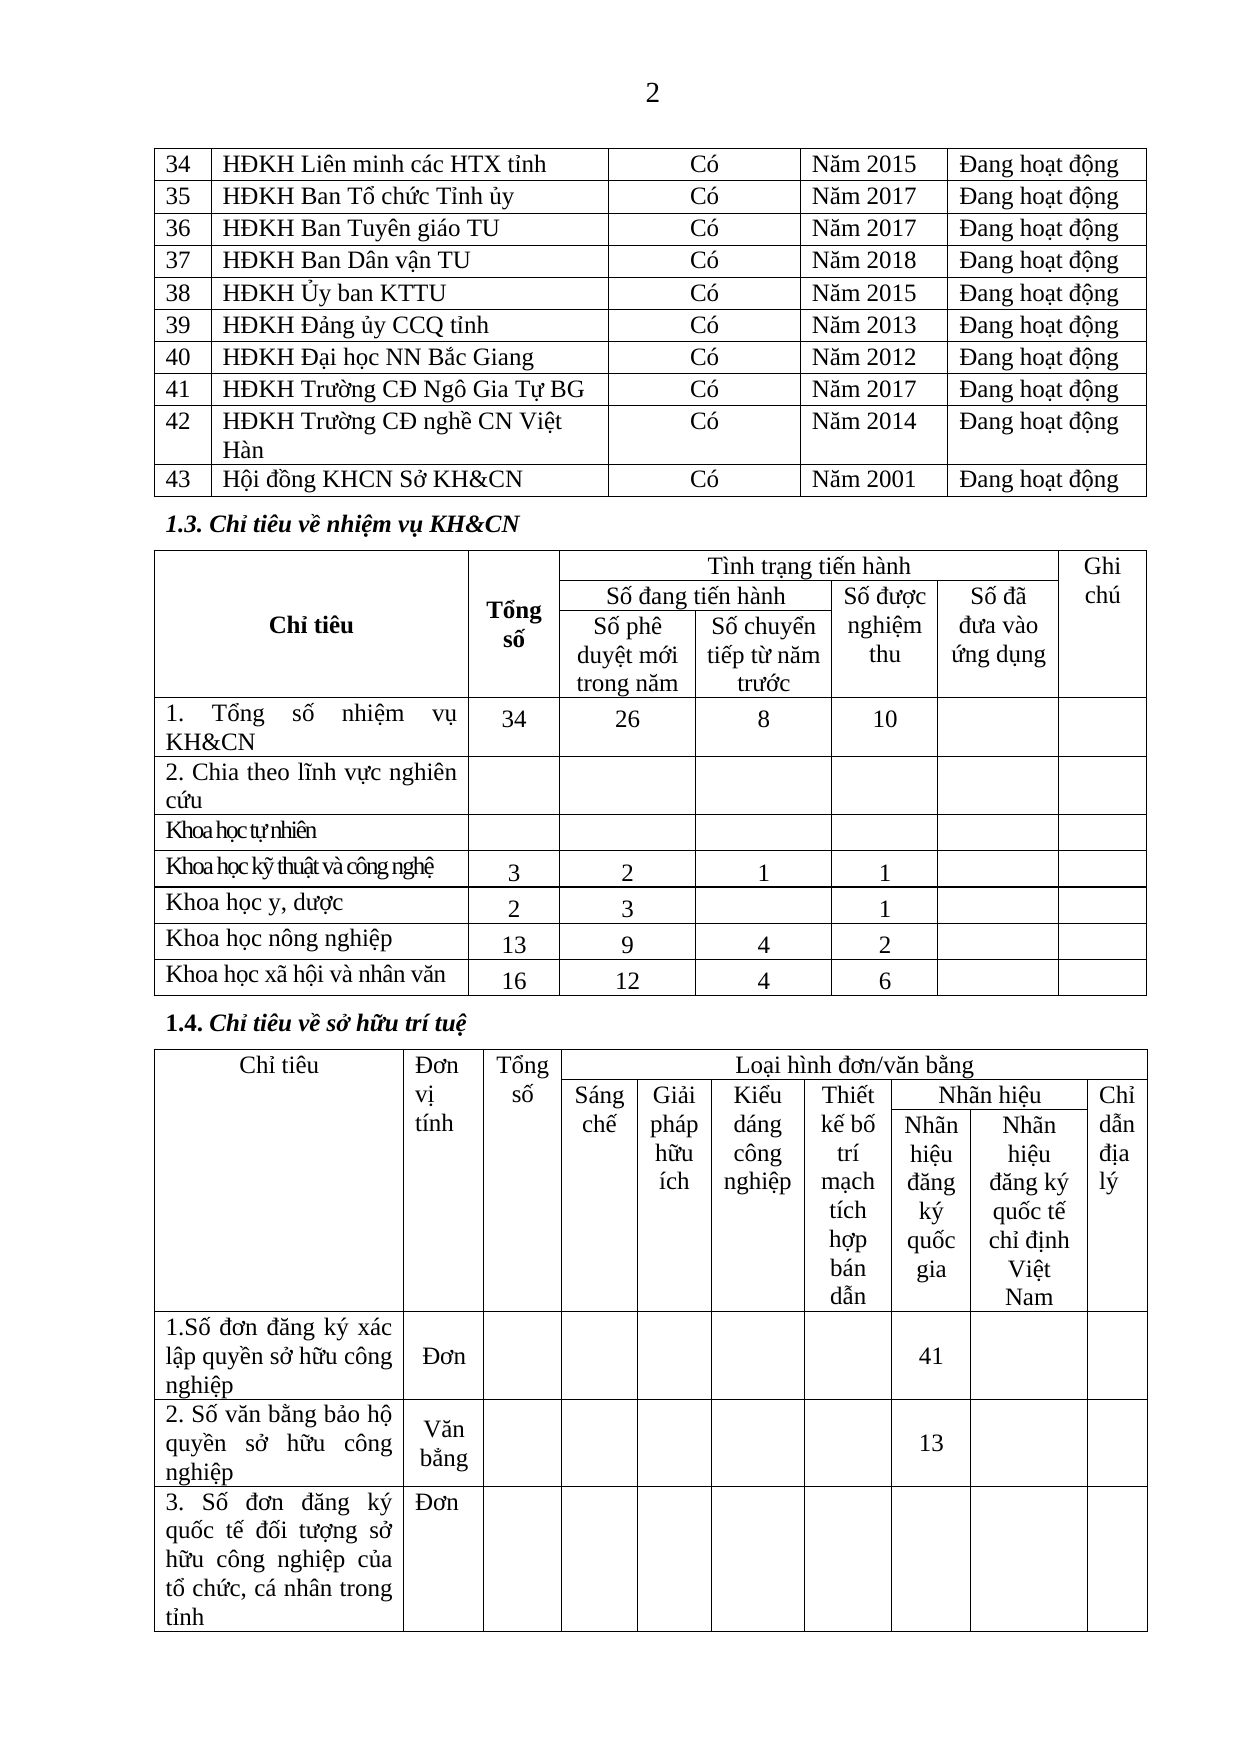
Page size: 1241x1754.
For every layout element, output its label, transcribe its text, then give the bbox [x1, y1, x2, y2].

table_cell Năm 2013 [801, 310, 947, 341]
table_cell Có [609, 149, 800, 180]
table_cell 1 [832, 888, 937, 922]
table_cell Số chuyển tiếp từ năm trước [696, 611, 831, 697]
table_cell 13 [469, 924, 559, 958]
table_cell Chỉ dẫn địa lý [1088, 1080, 1147, 1311]
table_cell [562, 1487, 637, 1631]
table_cell Thiết kế bố trí mạch tích hợp bán dẫn [805, 1080, 891, 1311]
table_cell HĐKH Trường CĐ nghề CN Việt Hàn [212, 406, 608, 463]
table_cell 34 [155, 149, 211, 180]
table_cell Năm 2014 [801, 406, 947, 463]
table_cell Năm 2017 [801, 374, 947, 405]
table_cell [712, 1400, 804, 1486]
table_cell Có [609, 374, 800, 405]
table_cell Giải pháp hữu ích [638, 1080, 711, 1311]
table_header Ghi chú [1059, 551, 1146, 697]
table_cell [562, 1400, 637, 1486]
table_header Loại hình đơn/văn bằng [562, 1050, 1147, 1079]
table_cell 43 [155, 465, 211, 496]
table_cell Đang hoạt động [948, 342, 1146, 373]
table_cell 41 [155, 374, 211, 405]
table_cell 34 [469, 698, 559, 756]
table_cell Có [609, 181, 800, 212]
table_cell Khoa học y, dược [155, 888, 468, 922]
table_cell Năm 2012 [801, 342, 947, 373]
table_cell Số phê duyệt mới trong năm [560, 611, 695, 697]
table_cell Năm 2015 [801, 149, 947, 180]
table_header Chỉ tiêu [155, 551, 468, 697]
table_cell [938, 888, 1058, 922]
table_cell Khoa học nông nghiệp [155, 924, 468, 958]
table_cell 3 [469, 851, 559, 886]
table_cell HĐKH Đảng ủy CCQ tỉnh [212, 310, 608, 341]
table_cell [1088, 1312, 1147, 1398]
table_cell Đang hoạt động [948, 214, 1146, 244]
table_cell [1088, 1400, 1147, 1486]
table_cell [484, 1487, 561, 1631]
table_cell [938, 851, 1058, 886]
table_cell HĐKH Đại học NN Bắc Giang [212, 342, 608, 373]
table_cell [696, 815, 831, 850]
table_cell 1.Số đơn đăng ký xác lập quyền sở hữu công nghiệp [155, 1312, 403, 1398]
table_cell Có [609, 246, 800, 277]
table_cell 37 [155, 246, 211, 277]
table_cell [712, 1487, 804, 1631]
table_header Tổng số [469, 551, 559, 697]
table_cell Có [609, 214, 800, 244]
table_cell 6 [832, 960, 937, 994]
table_cell Năm 2017 [801, 181, 947, 212]
table_cell Đang hoạt động [948, 310, 1146, 341]
table_cell [971, 1487, 1087, 1631]
table_cell HĐKH Ủy ban KTTU [212, 278, 608, 309]
table_cell Kiểu dáng công nghiệp [712, 1080, 804, 1311]
table_cell [562, 1312, 637, 1398]
table_cell HĐKH Ban Dân vận TU [212, 246, 608, 277]
table_cell 16 [469, 960, 559, 994]
table_cell [971, 1312, 1087, 1398]
text 1.3. Chỉ tiêu về nhiệm vụ KH&CN [165, 509, 1140, 538]
table_cell [712, 1312, 804, 1398]
table_cell [892, 1487, 970, 1631]
table_cell [805, 1487, 891, 1631]
table_cell 4 [696, 960, 831, 994]
table_cell 13 [892, 1400, 970, 1486]
table_cell 9 [560, 924, 695, 958]
table_cell Khoa học tự nhiên [155, 815, 468, 850]
table_cell [484, 1400, 561, 1486]
table_cell Có [609, 465, 800, 496]
table_cell Đang hoạt động [948, 278, 1146, 309]
table_cell Đơn [404, 1312, 483, 1398]
table_cell [560, 815, 695, 850]
table_cell 2 [560, 851, 695, 886]
table_cell 10 [832, 698, 937, 756]
table_cell [638, 1312, 711, 1398]
table_cell [938, 924, 1058, 958]
table_cell [1059, 851, 1146, 886]
table_cell Sáng chế [562, 1080, 637, 1311]
table_cell [1059, 888, 1146, 922]
table_cell Số đang tiến hành [560, 581, 831, 610]
table_cell Có [609, 342, 800, 373]
table_cell Năm 2017 [801, 214, 947, 244]
table_cell [938, 757, 1058, 814]
table_header Chỉ tiêu [155, 1050, 403, 1311]
table_cell [805, 1400, 891, 1486]
table_cell Đang hoạt động [948, 406, 1146, 463]
table_cell [638, 1400, 711, 1486]
table_cell [1059, 698, 1146, 756]
table_cell [638, 1487, 711, 1631]
table_cell 1 [832, 851, 937, 886]
table_cell Nhãn hiệu [892, 1080, 1087, 1109]
table_cell [560, 757, 695, 814]
table_cell 26 [560, 698, 695, 756]
table_cell 4 [696, 924, 831, 958]
table_cell [1059, 924, 1146, 958]
table_cell [805, 1312, 891, 1398]
table_cell 39 [155, 310, 211, 341]
table_header Tình trạng tiến hành [560, 551, 1058, 580]
table_cell Nhãn hiệu đăng ký quốc tế chỉ định Việt Nam [971, 1110, 1087, 1311]
table_cell 38 [155, 278, 211, 309]
table_header Tổng số [484, 1050, 561, 1311]
table_cell [938, 815, 1058, 850]
table_cell [1088, 1487, 1147, 1631]
table_cell 3 [560, 888, 695, 922]
table_cell Năm 2001 [801, 465, 947, 496]
table_cell [696, 888, 831, 922]
table_cell [696, 757, 831, 814]
table_cell HĐKH Liên minh các HTX tỉnh [212, 149, 608, 180]
table_cell [1059, 960, 1146, 994]
table_cell Đang hoạt động [948, 465, 1146, 496]
table_cell 42 [155, 406, 211, 463]
table_cell Năm 2015 [801, 278, 947, 309]
table_cell Nhãn hiệu đăng ký quốc gia [892, 1110, 970, 1311]
table_cell Có [609, 406, 800, 463]
table_cell HĐKH Ban Tuyên giáo TU [212, 214, 608, 244]
table_cell 35 [155, 181, 211, 212]
table_cell Đang hoạt động [948, 149, 1146, 180]
table_cell 1 [696, 851, 831, 886]
table_cell [469, 815, 559, 850]
table_cell [938, 960, 1058, 994]
table_header Đơn vị tính [404, 1050, 483, 1311]
table_cell 36 [155, 214, 211, 244]
table_cell Hội đồng KHCN Sở KH&CN [212, 465, 608, 496]
table_cell Năm 2018 [801, 246, 947, 277]
table_cell Khoa học kỹ thuật và công nghệ [155, 851, 468, 886]
table_cell Đơn [404, 1487, 483, 1631]
table_cell Khoa học xã hội và nhân văn [155, 960, 468, 994]
table_cell 2. Chia theo lĩnh vực nghiên cứu [155, 757, 468, 814]
table_cell 2 [469, 888, 559, 922]
table_cell Số đã đưa vào ứng dụng [938, 581, 1058, 697]
table_cell [1059, 757, 1146, 814]
table_cell [469, 757, 559, 814]
table_cell 1. Tổng số nhiệm vụ KH&CN [155, 698, 468, 756]
table_cell HĐKH Ban Tổ chức Tỉnh ủy [212, 181, 608, 212]
table_cell 2 [832, 924, 937, 958]
table_cell 12 [560, 960, 695, 994]
table_cell 3. Số đơn đăng ký quốc tế đối tượng sở hữu công nghiệp của tổ chức, cá nhân trong tỉnh [155, 1487, 403, 1631]
table_cell 2. Số văn bằng bảo hộ quyền sở hữu công nghiệp [155, 1400, 403, 1486]
table_cell [832, 815, 937, 850]
table_cell Số được nghiệm thu [832, 581, 937, 697]
table_cell Đang hoạt động [948, 181, 1146, 212]
table_cell [971, 1400, 1087, 1486]
table_cell [1059, 815, 1146, 850]
table_cell 8 [696, 698, 831, 756]
table_cell Có [609, 310, 800, 341]
table_cell Đang hoạt động [948, 246, 1146, 277]
table_cell 41 [892, 1312, 970, 1398]
table_cell [938, 698, 1058, 756]
table_cell [832, 757, 937, 814]
table_cell [484, 1312, 561, 1398]
table_cell Có [609, 278, 800, 309]
table_cell Đang hoạt động [948, 374, 1146, 405]
table_cell 40 [155, 342, 211, 373]
table_cell Văn bẳng [404, 1400, 483, 1486]
table_cell HĐKH Trường CĐ Ngô Gia Tự BG [212, 374, 608, 405]
text 1.4. Chỉ tiêu về sở hữu trí tuệ [165, 1008, 1140, 1037]
